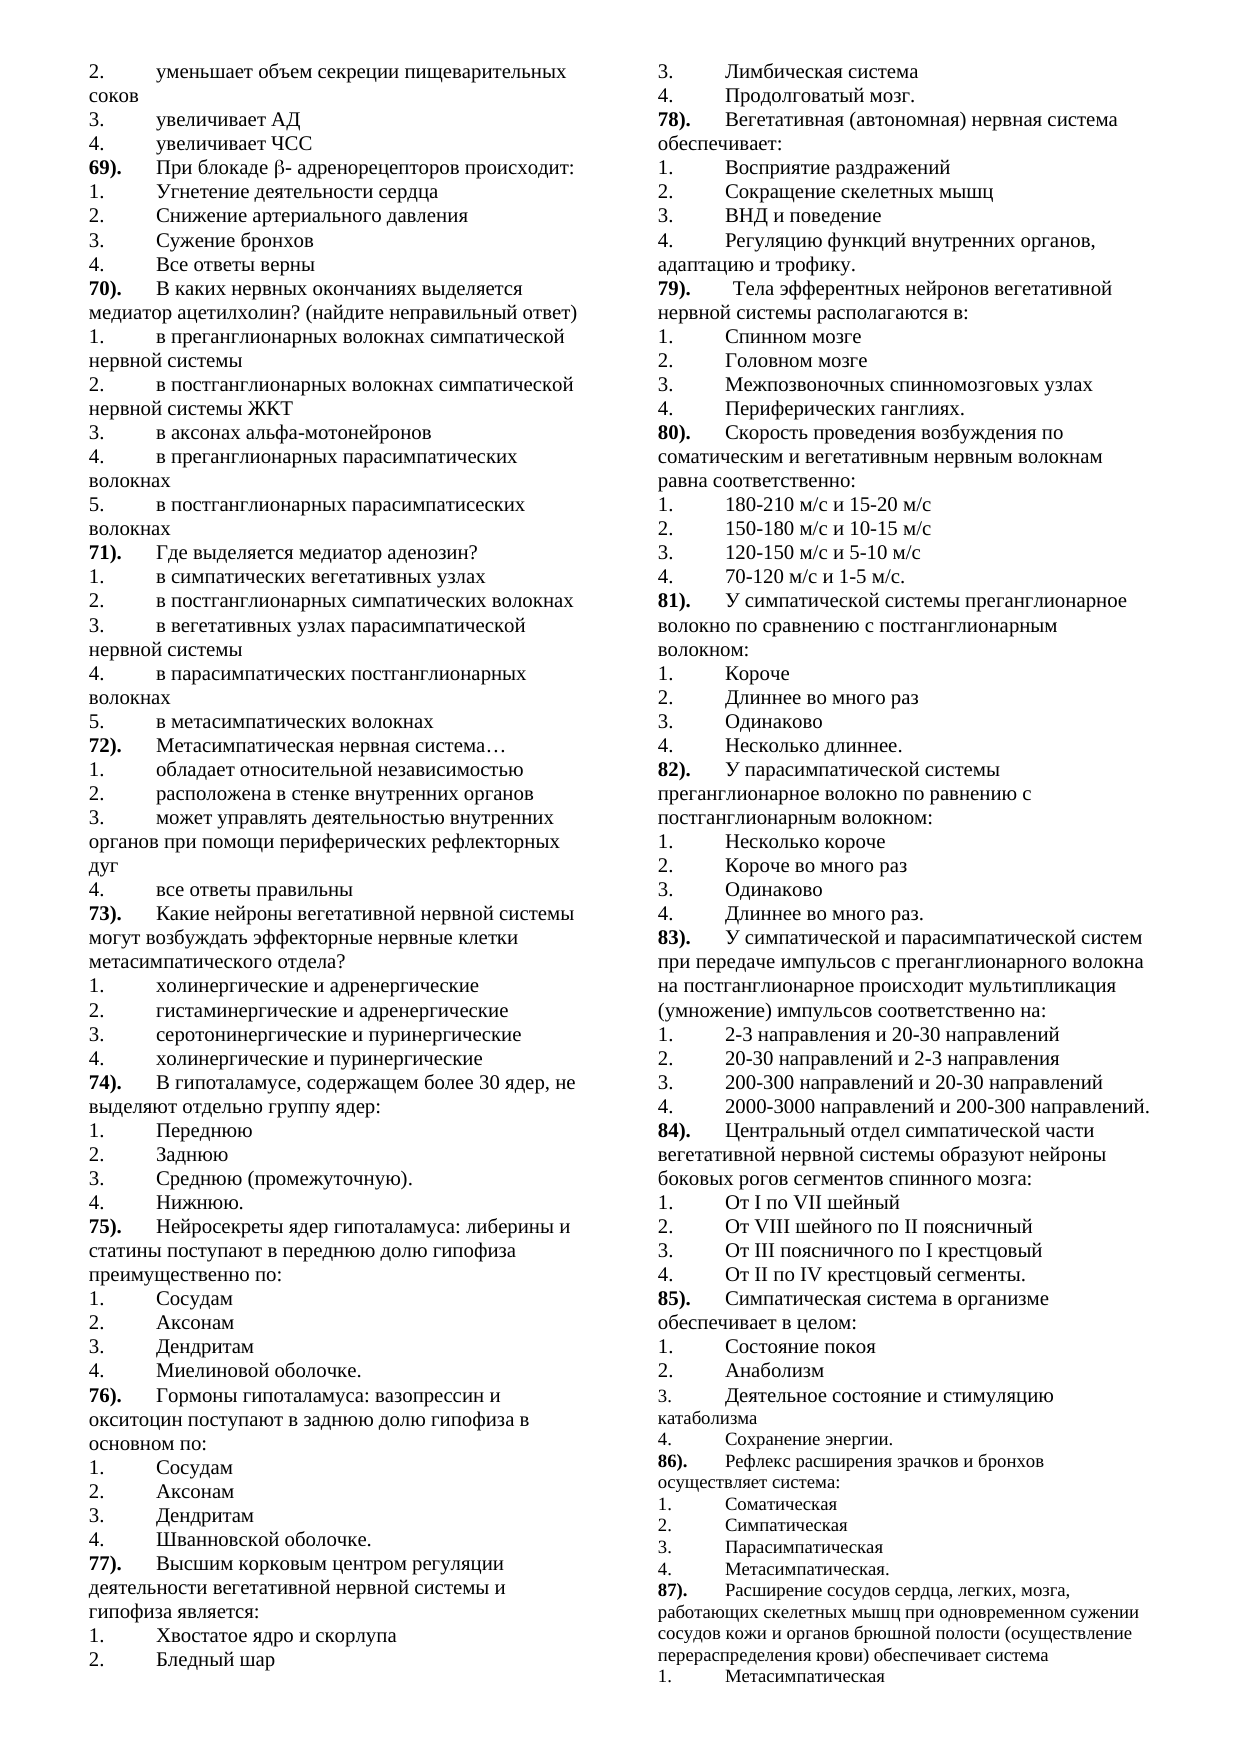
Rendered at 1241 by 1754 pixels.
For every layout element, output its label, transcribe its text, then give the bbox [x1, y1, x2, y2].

list Хвостатое ядро и скорлупа [89, 1623, 583, 1647]
list может управлять деятельностью внутренних органов при помощи периферических рефлекторных дуг [89, 805, 583, 877]
list Метасимпатическая [658, 1665, 1152, 1687]
list в преганглионарных парасимпатических волокнах [89, 444, 583, 492]
list холинергические и пуринергические [89, 1046, 583, 1070]
list Длиннее во много раз. [658, 901, 1152, 925]
list От II по IV крестцовый сегменты. [658, 1262, 1152, 1286]
list Нейросекреты ядер гипоталамуса: либерины и статины поступают в переднюю долю гипофиза преимущественно по: [89, 1214, 583, 1286]
list Метасимпатическая. [658, 1557, 1152, 1579]
list Сосудам [89, 1455, 583, 1479]
list Продолговатый мозг. [658, 83, 1152, 107]
list Аксонам [89, 1479, 583, 1503]
list в постганглионарных симпатических волокнах [89, 588, 583, 612]
list гистаминергические и адренергические [89, 997, 583, 1022]
list Переднюю [89, 1118, 583, 1142]
list Снижение артериального давления [89, 203, 583, 227]
list Восприятие раздражений [658, 155, 1152, 179]
list Сужение бронхов [89, 227, 583, 252]
list Одинаково [658, 877, 1152, 901]
list 180-210 м/с и 15-20 м/с [658, 492, 1152, 516]
list У симпатической системы преганглионарное волокно по сравнению с постганглионарным волокном: [658, 588, 1152, 661]
list Головном мозге [658, 348, 1152, 372]
list 120-150 м/с и 5-10 м/с [658, 540, 1152, 564]
list Миелиновой оболочке. [89, 1358, 583, 1382]
list Анаболизм [658, 1358, 1152, 1382]
list увеличивает ЧСС [89, 131, 583, 155]
list в преганглионарных волокнах симпатической нервной системы [89, 324, 583, 372]
list Сохранение энергии. [658, 1428, 1152, 1450]
list Аксонам [89, 1310, 583, 1334]
list Бледный шар [89, 1647, 583, 1671]
list Короче во много раз [658, 853, 1152, 877]
list Дендритам [89, 1334, 583, 1358]
list Дендритам [89, 1503, 583, 1527]
list в аксонах альфа-мотонейронов [89, 420, 583, 444]
list 70-120 м/с и 1-5 м/с. [658, 564, 1152, 588]
list 200-300 направлений и 20-30 направлений [658, 1070, 1152, 1094]
list холинергические и адренергические [89, 973, 583, 997]
list Несколько короче [658, 829, 1152, 853]
list Где выделяется медиатор аденозин? [89, 540, 583, 564]
list Среднюю (промежуточную). [89, 1166, 583, 1190]
list Все ответы верны [89, 252, 583, 276]
list Периферических ганглиях. [658, 396, 1152, 420]
list Шванновской оболочке. [89, 1527, 583, 1551]
list в постганглионарных парасимпатисеских волокнах [89, 492, 583, 540]
list Симпатическая [658, 1514, 1152, 1536]
list Высшим корковым центром регуляции деятельности вегетативной нервной системы и гипофиза является: [89, 1551, 583, 1623]
list Тела эфферентных нейронов вегетативной нервной системы располагаются в: [658, 276, 1152, 324]
list Спинном мозге [658, 324, 1152, 348]
list в вегетативных узлах парасимпатической нервной системы [89, 612, 583, 661]
list При блокаде - адренорецепторов происходит: [89, 155, 583, 179]
list Регуляцию функций внутренних органов, адаптацию и трофику. [658, 227, 1152, 276]
list В гипоталамусе, содержащем более 30 ядер, не выделяют отдельно группу ядер: [89, 1070, 583, 1118]
list В каких нервных окончаниях выделяется медиатор ацетилхолин? (найдите неправильный ответ) [89, 276, 583, 324]
list 150-180 м/с и 10-15 м/с [658, 516, 1152, 540]
list Заднюю [89, 1142, 583, 1166]
list Лимбическая система [658, 59, 1152, 83]
list От I по VII шейный [658, 1190, 1152, 1214]
list Межпозвоночных спинномозговых узлах [658, 372, 1152, 396]
list У парасимпатической системы преганглионарное волокно по равнению с постганглионарным волокном: [658, 757, 1152, 829]
list в метасимпатических волокнах [89, 709, 583, 733]
list 2-3 направления и 20-30 направлений [658, 1022, 1152, 1046]
list Центральный отдел симпатической части вегетативной нервной системы образуют нейроны боковых рогов сегментов спинного мозга: [658, 1118, 1152, 1190]
list У симпатической и парасимпатической систем при передаче импульсов с преганглионарного волокна на постганглионарное происходит мультипликация (умножение) импульсов соответственно на: [658, 925, 1152, 1022]
list Несколько длиннее. [658, 733, 1152, 757]
list увеличивает АД [89, 107, 583, 131]
list Короче [658, 661, 1152, 685]
list Расширение сосудов сердца, легких, мозга, работающих скелетных мышц при одновременном сужении сосудов кожи и органов брюшной полости (осуществление перераспределения крови) обеспечивает система [658, 1579, 1152, 1665]
list уменьшает объем секреции пищеварительных соков [89, 59, 583, 107]
list Какие нейроны вегетативной нервной системы могут возбуждать эффекторные нервные клетки метасимпатического отдела? [89, 901, 583, 973]
list Симпатическая система в организме обеспечивает в целом: [658, 1286, 1152, 1334]
list Одинаково [658, 709, 1152, 733]
list серотонинергические и пуринергические [89, 1022, 583, 1046]
list Сокращение скелетных мышц [658, 179, 1152, 203]
list Гормоны гипоталамуса: вазопрессин и окситоцин поступают в заднюю долю гипофиза в основном по: [89, 1382, 583, 1455]
list 2000-3000 направлений и 200-300 направлений. [658, 1094, 1152, 1118]
list обладает относительной независимостью [89, 757, 583, 781]
list 20-30 направлений и 2-3 направления [658, 1046, 1152, 1070]
list в постганглионарных волокнах симпатической нервной системы ЖКТ [89, 372, 583, 420]
list в парасимпатических постганглионарных волокнах [89, 661, 583, 709]
list Деятельное состояние и стимуляцию катаболизма [658, 1382, 1152, 1428]
list От III поясничного по I крестцовый [658, 1238, 1152, 1262]
list ВНД и поведение [658, 203, 1152, 227]
list все ответы правильны [89, 877, 583, 901]
list Парасимпатическая [658, 1536, 1152, 1557]
list Соматическая [658, 1493, 1152, 1514]
list Рефлекс расширения зрачков и бронхов осуществляет система: [658, 1450, 1152, 1493]
list Скорость проведения возбуждения по соматическим и вегетативным нервным волокнам равна соответственно: [658, 420, 1152, 492]
list Нижнюю. [89, 1190, 583, 1214]
list Длиннее во много раз [658, 685, 1152, 709]
list расположена в стенке внутренних органов [89, 781, 583, 805]
list Метасимпатическая нервная система… [89, 733, 583, 757]
list в симпатических вегетативных узлах [89, 564, 583, 588]
list Состояние покоя [658, 1334, 1152, 1358]
list От VIII шейного по II поясничный [658, 1214, 1152, 1238]
list Сосудам [89, 1286, 583, 1310]
list Вегетативная (автономная) нервная система обеспечивает: [658, 107, 1152, 155]
list Угнетение деятельности сердца [89, 179, 583, 203]
